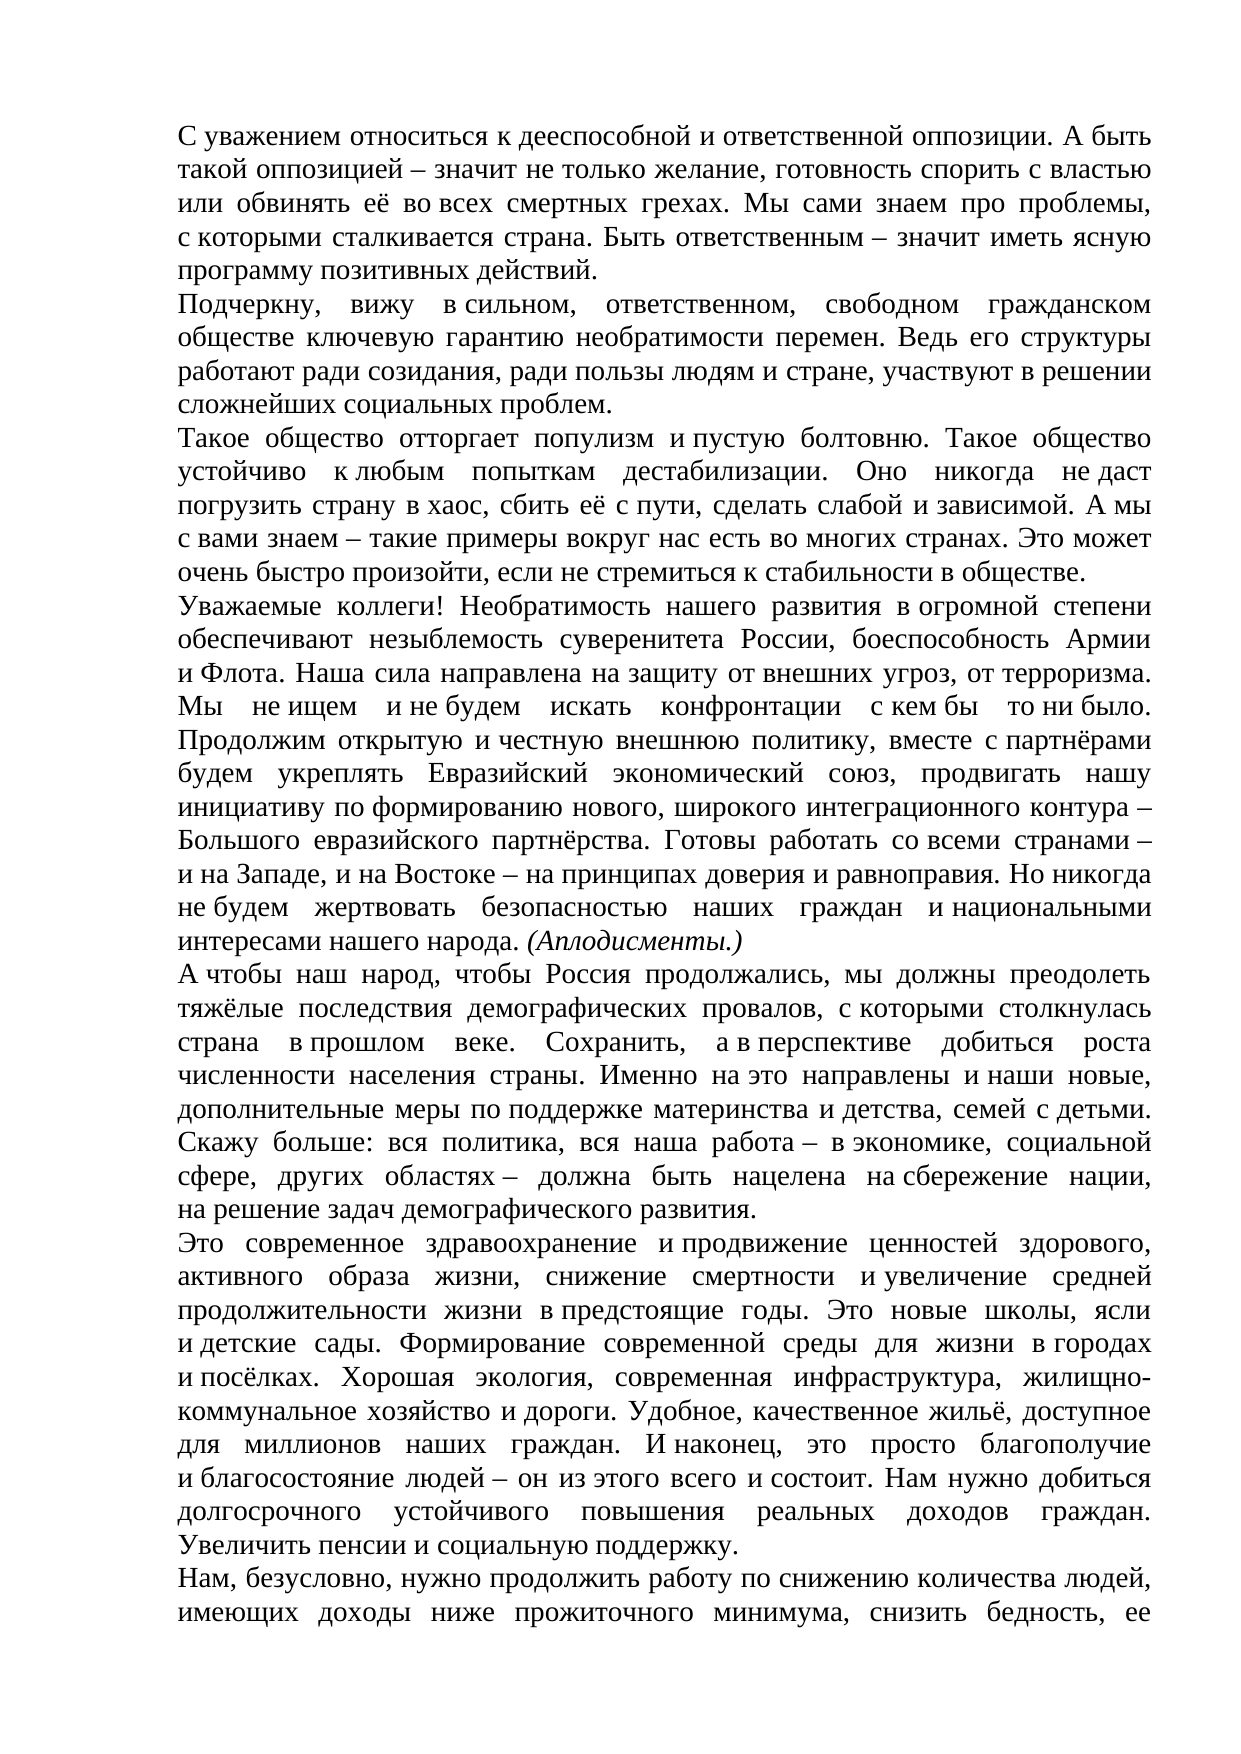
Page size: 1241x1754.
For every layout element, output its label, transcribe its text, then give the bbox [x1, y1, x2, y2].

text Это современное здравоохранение и продвижение ценностей здорового, активного образа жизни, снижение смертности и увеличение средней продолжительности жизни в предстоящие годы. Это новые школы, ясли и детские сады. Формирование современной среды для жизни в городах и посёлках. Хорошая экология, современная инфраструктура, жилищно-коммунальное хозяйство и дороги. Удобное, качественное жильё, доступное для миллионов наших граждан. И наконец, это просто благополучие и благосостояние людей – он из этого всего и состоит. Нам нужно добиться долгосрочного устойчивого повышения реальных доходов граждан. Увеличить пенсии и социальную поддержку. [177, 1225, 1152, 1560]
text С уважением относиться к дееспособной и ответственной оппозиции. А быть такой оппозицией – значит не только желание, готовность спорить с властью или обвинять её во всех смертных грехах. Мы сами знаем про проблемы, с которыми сталкивается страна. Быть ответственным – значит иметь ясную программу позитивных действий. [177, 118, 1152, 286]
text Подчеркну, вижу в сильном, ответственном, свободном гражданском обществе ключевую гарантию необратимости перемен. Ведь его структуры работают ради созидания, ради пользы людям и стране, участвуют в решении сложнейших социальных проблем. [177, 286, 1152, 420]
text Такое общество отторгает популизм и пустую болтовню. Такое общество устойчиво к любым попыткам дестабилизации. Оно никогда не даст погрузить страну в хаос, сбить её с пути, сделать слабой и зависимой. А мы с вами знаем – такие примеры вокруг нас есть во многих странах. Это может очень быстро произойти, если не стремиться к стабильности в обществе. [177, 420, 1152, 588]
text Уважаемые коллеги! Необратимость нашего развития в огромной степени обеспечивают незыблемость суверенитета России, боеспособность Армии и Флота. Наша сила направлена на защиту от внешних угроз, от терроризма. Мы не ищем и не будем искать конфронтации с кем бы то ни было. Продолжим открытую и честную внешнюю политику, вместе с партнёрами будем укреплять Евразийский экономический союз, продвигать нашу инициативу по формированию нового, широкого интеграционного контура – Большого евразийского партнёрства. Готовы работать со всеми странами – и на Западе, и на Востоке – на принципах доверия и равноправия. Но никогда не будем жертвовать безопасностью наших граждан и национальными интересами нашего народа. (Аплодисменты.) [177, 588, 1152, 957]
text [177, 1560, 1152, 1627]
text А чтобы наш народ, чтобы Россия продолжались, мы должны преодолеть тяжёлые последствия демографических провалов, с которыми столкнулась страна в прошлом веке. Сохранить, а в перспективе добиться роста численности населения страны. Именно на это направлены и наши новые, дополнительные меры по поддержке материнства и детства, семей с детьми. Скажу больше: вся политика, вся наша работа – в экономике, социальной сфере, других областях – должна быть нацелена на сбережение нации, на решение задач демографического развития. [177, 957, 1152, 1225]
